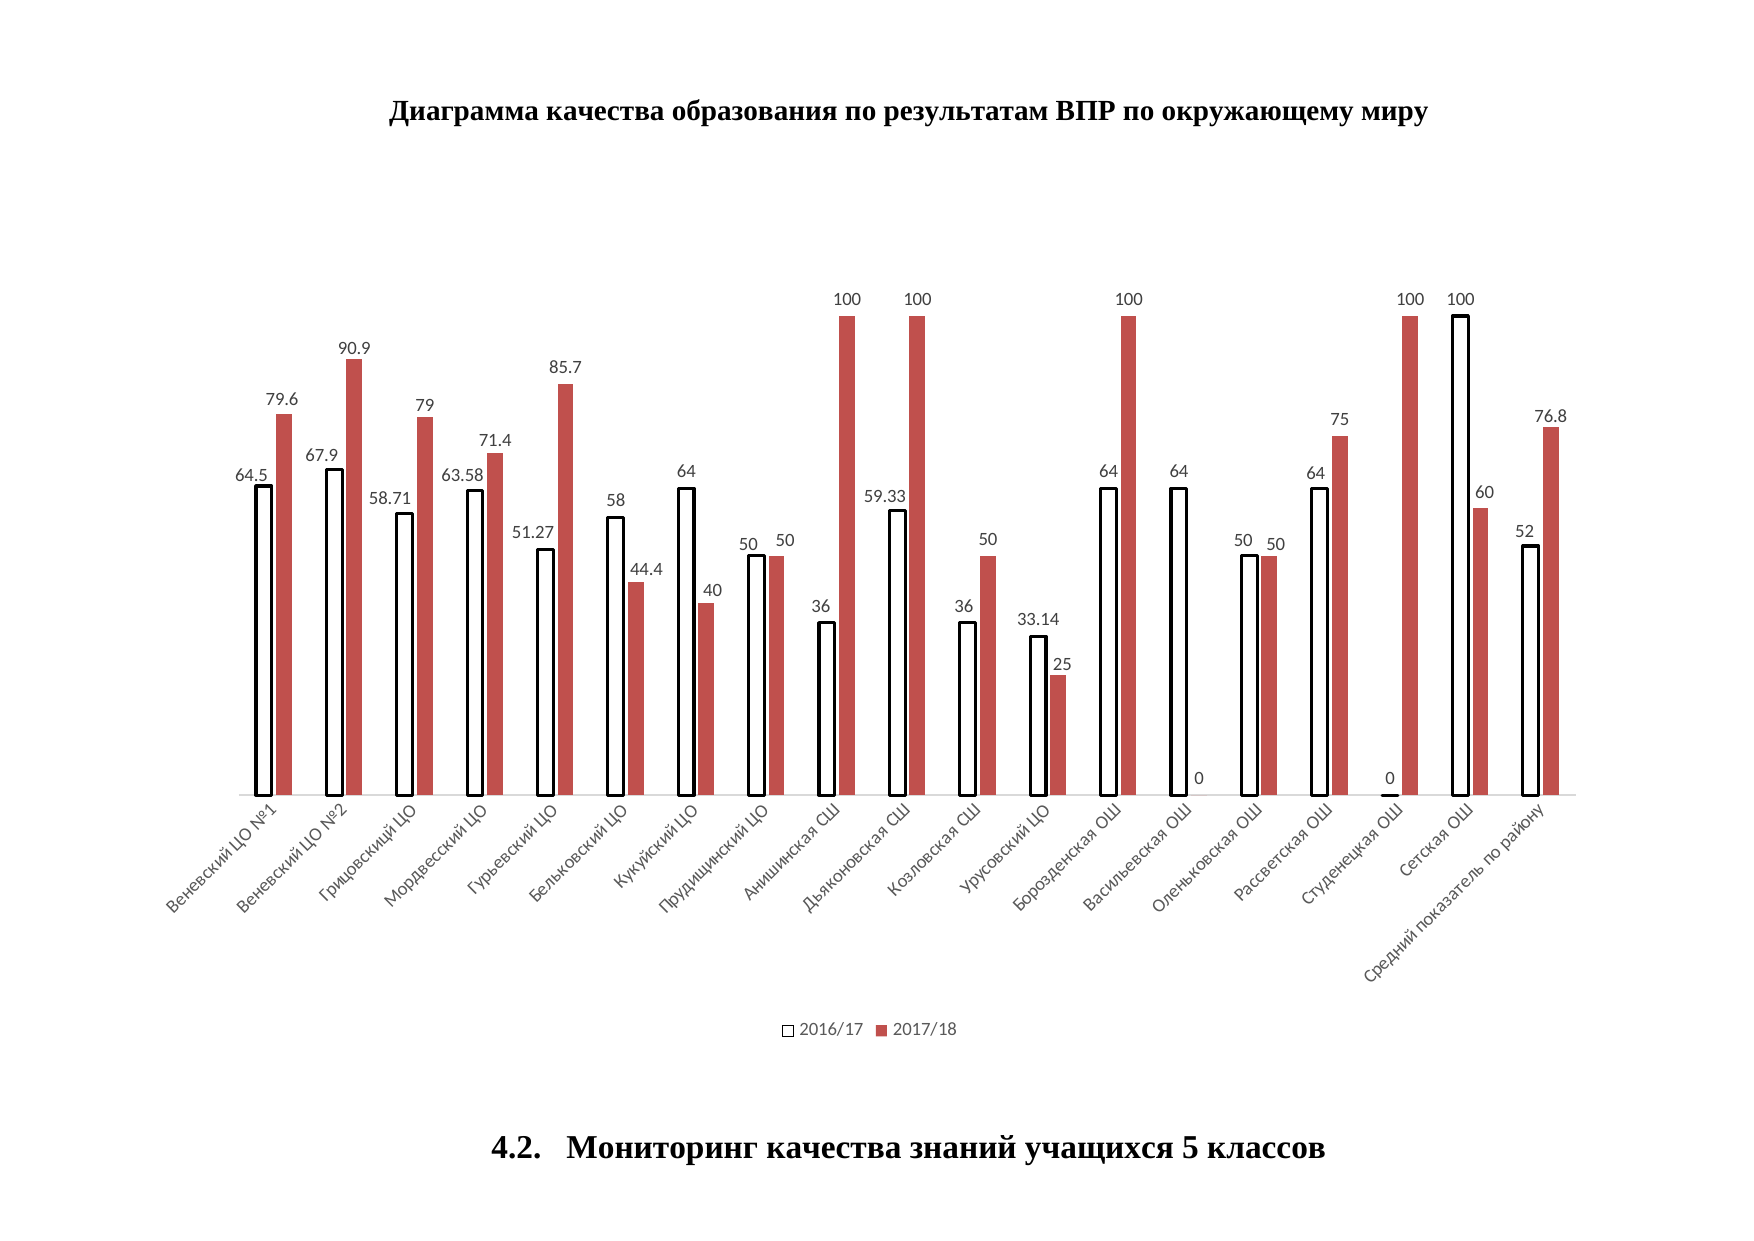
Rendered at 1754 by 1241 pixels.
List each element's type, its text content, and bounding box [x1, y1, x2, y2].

list Мониторинг качества знаний учащихся 5 классов [134, 1128, 1684, 1166]
text Диаграмма качества образования по результатам ВПР по окружающему миру [134, 93, 1684, 126]
